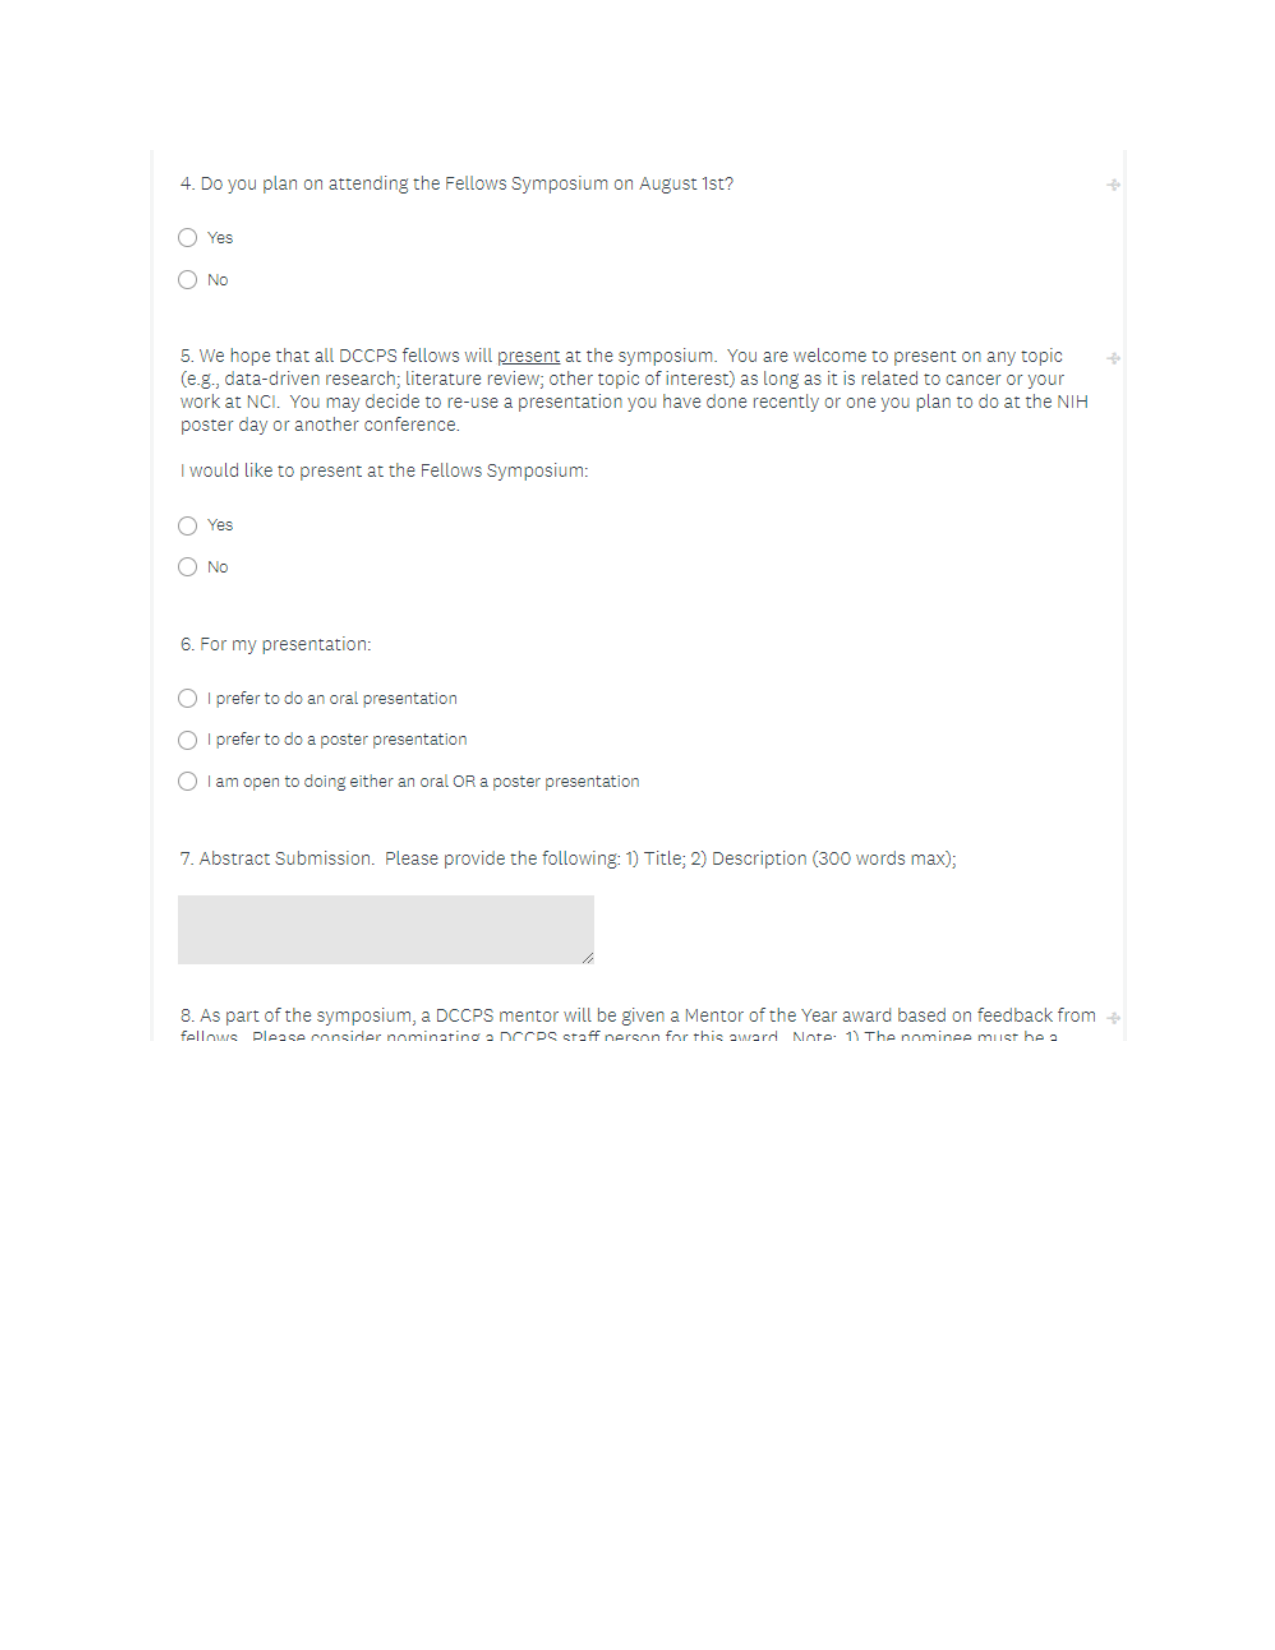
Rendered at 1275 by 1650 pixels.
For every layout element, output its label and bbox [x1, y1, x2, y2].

picture [150, 150, 1127, 1041]
